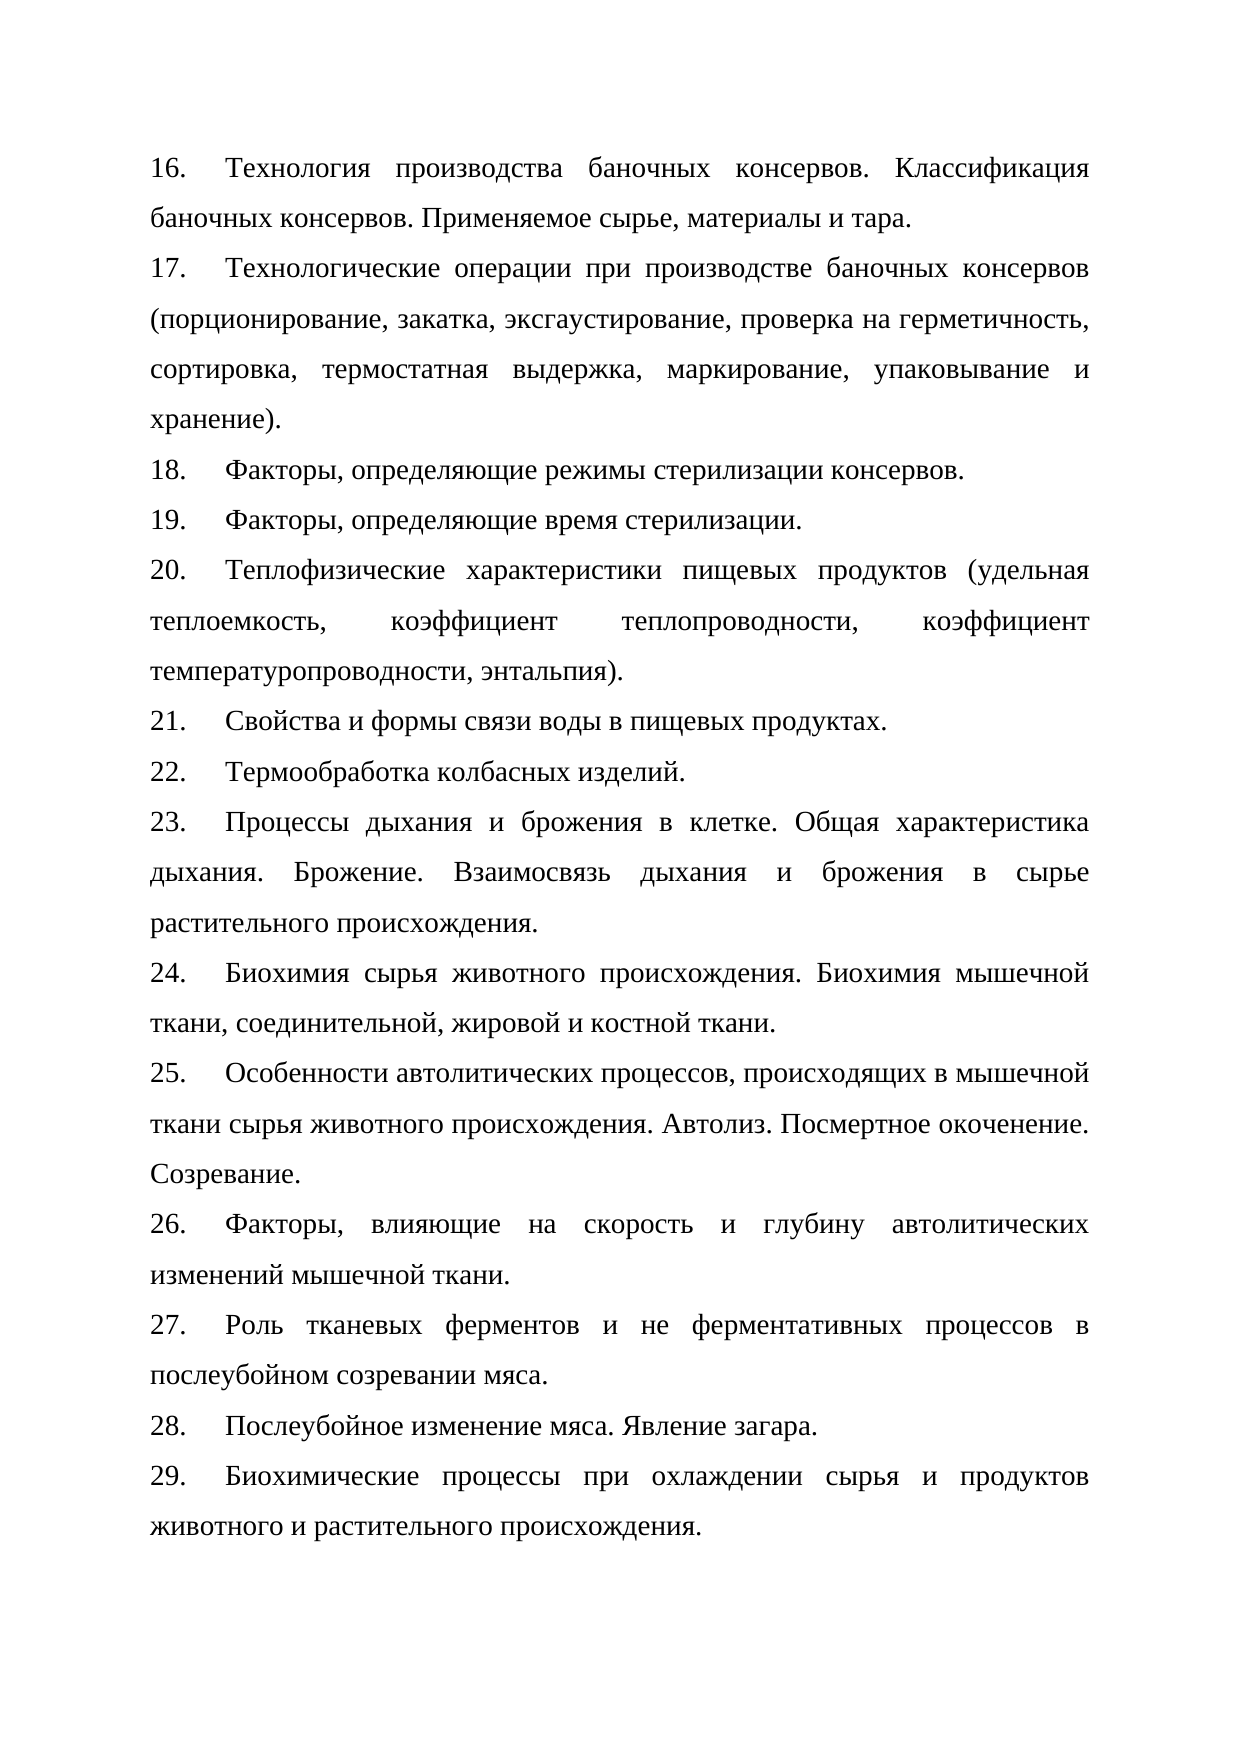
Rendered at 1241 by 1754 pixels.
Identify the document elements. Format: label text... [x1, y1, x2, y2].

list Роль тканевых ферментов и не ферментативных процессов в послеубойном созревании мяса. [150, 1307, 1090, 1391]
list Термообработка колбасных изделий. [150, 754, 1090, 787]
list Технология производства баночных консервов. Классификация баночных консервов. Применяемое сырье, материалы и тара. [150, 150, 1090, 234]
list Свойства и формы связи воды в пищевых продуктах. [150, 703, 1090, 737]
list Биохимические процессы при охлаждении сырья и продуктов животного и растительного происхождения. [150, 1458, 1090, 1542]
list Факторы, определяющие время стерилизации. [150, 502, 1090, 536]
list Особенности автолитических процессов, происходящих в мышечной ткани сырья животного происхождения. Автолиз. Посмертное окоченение. Созревание. [150, 1056, 1090, 1190]
list Процессы дыхания и брожения в клетке. Общая характеристика дыхания. Брожение. Взаимосвязь дыхания и брожения в сырье растительного происхождения. [150, 804, 1090, 938]
list Послеубойное изменение мяса. Явление загара. [150, 1408, 1090, 1441]
list Факторы, влияющие на скорость и глубину автолитических изменений мышечной ткани. [150, 1207, 1090, 1290]
list Факторы, определяющие режимы стерилизации консервов. [150, 452, 1090, 485]
list Технологические операции при производстве баночных консервов (порционирование, закатка, эксгаустирование, проверка на герметичность, сортировка, термостатная выдержка, маркирование, упаковывание и хранение). [150, 251, 1090, 435]
list Теплофизические характеристики пищевых продуктов (удельная теплоемкость, коэффициент теплопроводности, коэффициент температуропроводности, энтальпия). [150, 552, 1090, 687]
list Биохимия сырья животного происхождения. Биохимия мышечной ткани, соединительной, жировой и костной ткани. [150, 955, 1090, 1039]
